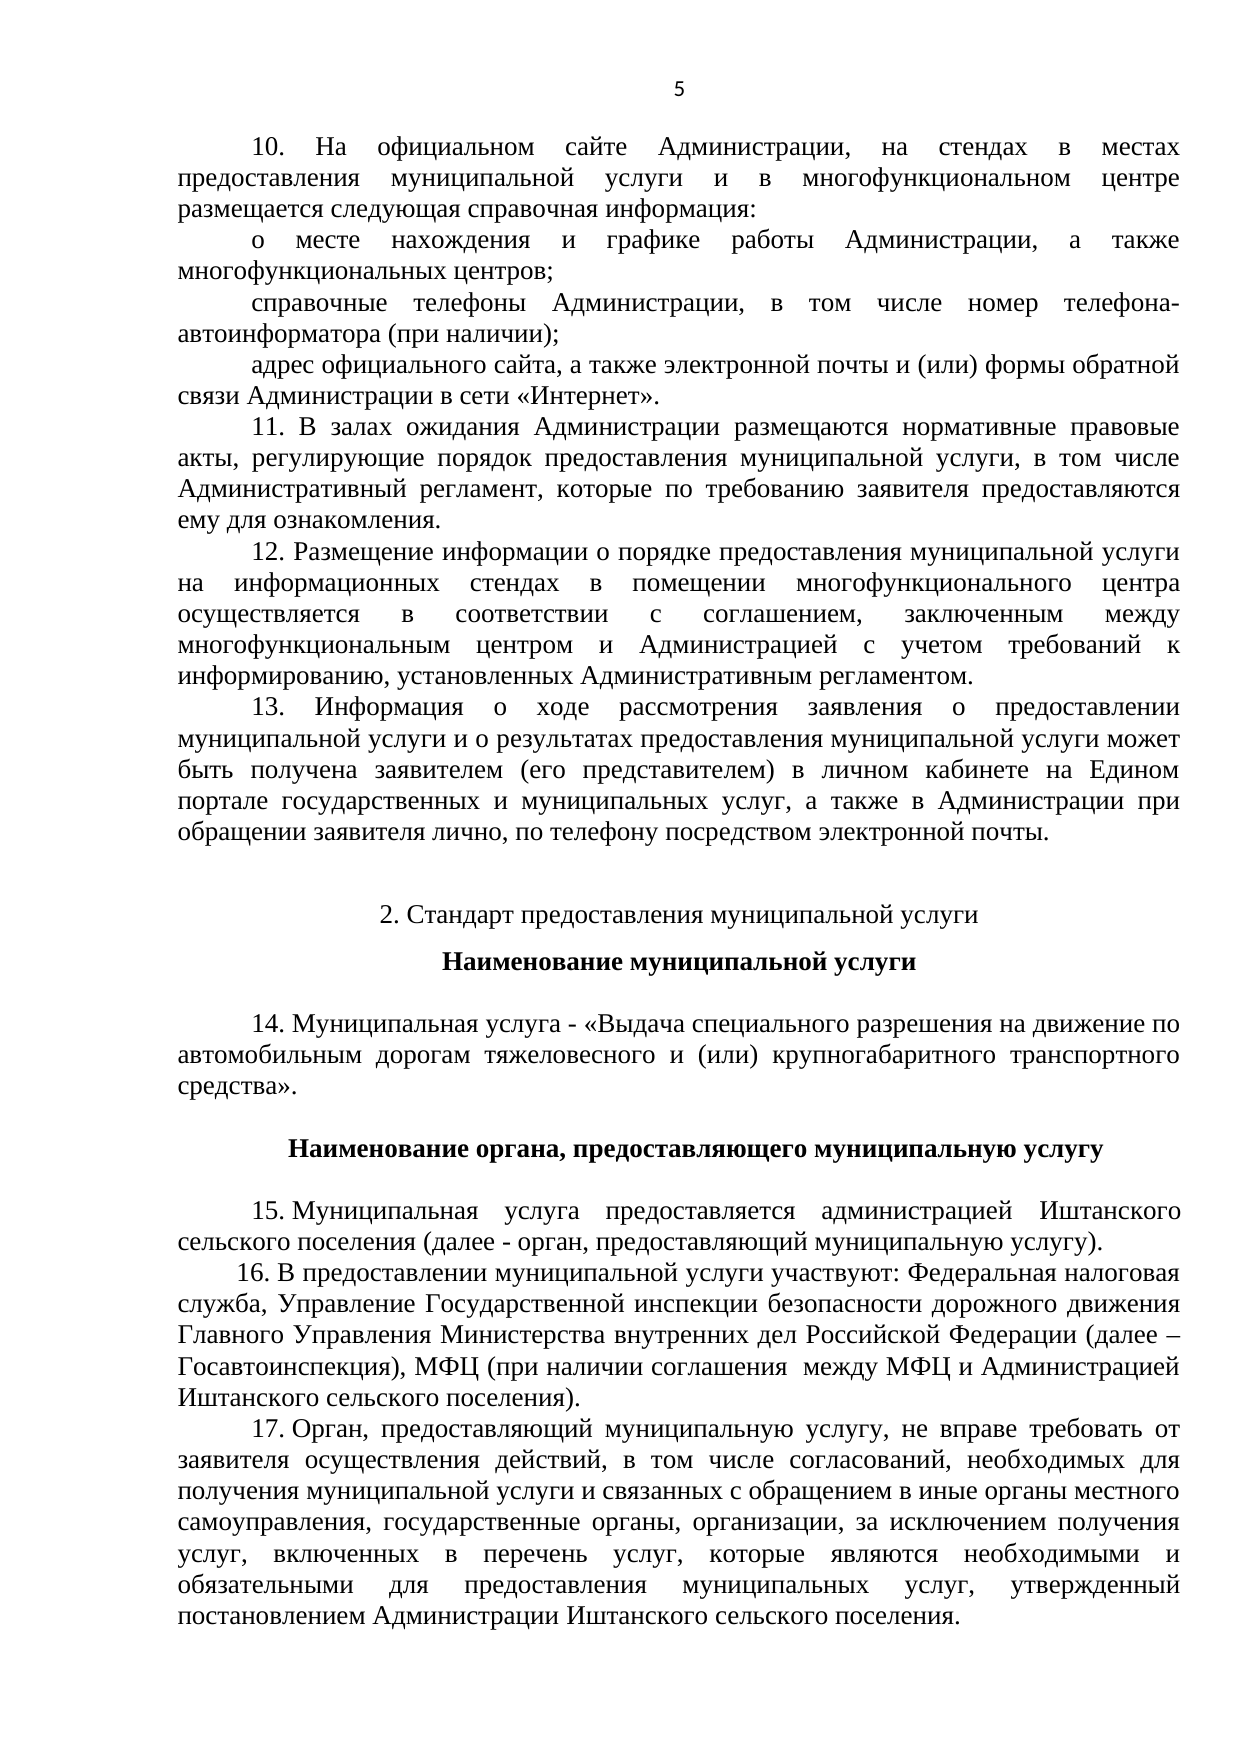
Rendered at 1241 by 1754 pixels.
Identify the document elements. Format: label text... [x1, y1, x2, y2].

text 17. Орган, предоставляющий муниципальную услугу, не вправе требовать от заявителя осуществления действий, в том числе согласований, необходимых для получения муниципальной услуги и связанных с обращением в иные органы местного самоуправления, государственные органы, организации, за исключением получения услуг, включенных в перечень услуг, которые являются необходимыми и обязательными для предоставления муниципальных услуг, утвержденный постановлением Администрации Иштанского сельского поселения. [177, 1412, 1181, 1630]
text Наименование муниципальной услуги [177, 945, 1181, 976]
text о месте нахождения и графике работы Администрации, а также многофункциональных центров; [177, 223, 1181, 286]
text 15. Муниципальная услуга предоставляется администрацией Иштанского сельского поселения (далее - орган, предоставляющий муниципальную услугу). [177, 1194, 1181, 1256]
text справочные телефоны Администрации, в том числе номер телефона-автоинформатора (при наличии); [177, 286, 1181, 348]
text 14. Муниципальная услуга - «Выдача специального разрешения на движение по автомобильным дорогам тяжеловесного и (или) крупногабаритного транспортного средства». [177, 1007, 1181, 1101]
text 13. Информация о ходе рассмотрения заявления о предоставлении муниципальной услуги и о результатах предоставления муниципальной услуги может быть получена заявителем (его представителем) в личном кабинете на Едином портале государственных и муниципальных услуг, а также в Администрации при обращении заявителя лично, по телефону посредством электронной почты. [177, 691, 1181, 846]
text 12. Размещение информации о порядке предоставления муниципальной услуги на информационных стендах в помещении многофункционального центра осуществляется в соответствии с соглашением, заключенным между многофункциональным центром и Администрацией с учетом требований к информированию, установленных Административным регламентом. [177, 535, 1181, 691]
text 16. В предоставлении муниципальной услуги участвуют: Федеральная налоговая служба, Управление Государственной инспекции безопасности дорожного движения Главного Управления Министерства внутренних дел Российской Федерации (далее – Госавтоинспекция), МФЦ (при наличии соглашения между МФЦ и Администрацией Иштанского сельского поселения). [177, 1256, 1181, 1412]
text 10. На официальном сайте Администрации, на стендах в местах предоставления муниципальной услуги и в многофункциональном центре размещается следующая справочная информация: [177, 130, 1181, 223]
text 2. Стандарт предоставления муниципальной услуги [177, 898, 1181, 929]
text Наименование органа, предоставляющего муниципальную услугу [177, 1132, 1181, 1163]
text адрес официального сайта, а также электронной почты и (или) формы обратной связи Администрации в сети «Интернет». [177, 348, 1181, 410]
text 11. В залах ожидания Администрации размещаются нормативные правовые акты, регулирующие порядок предоставления муниципальной услуги, в том числе Административный регламент, которые по требованию заявителя предоставляются ему для ознакомления. [177, 410, 1181, 535]
